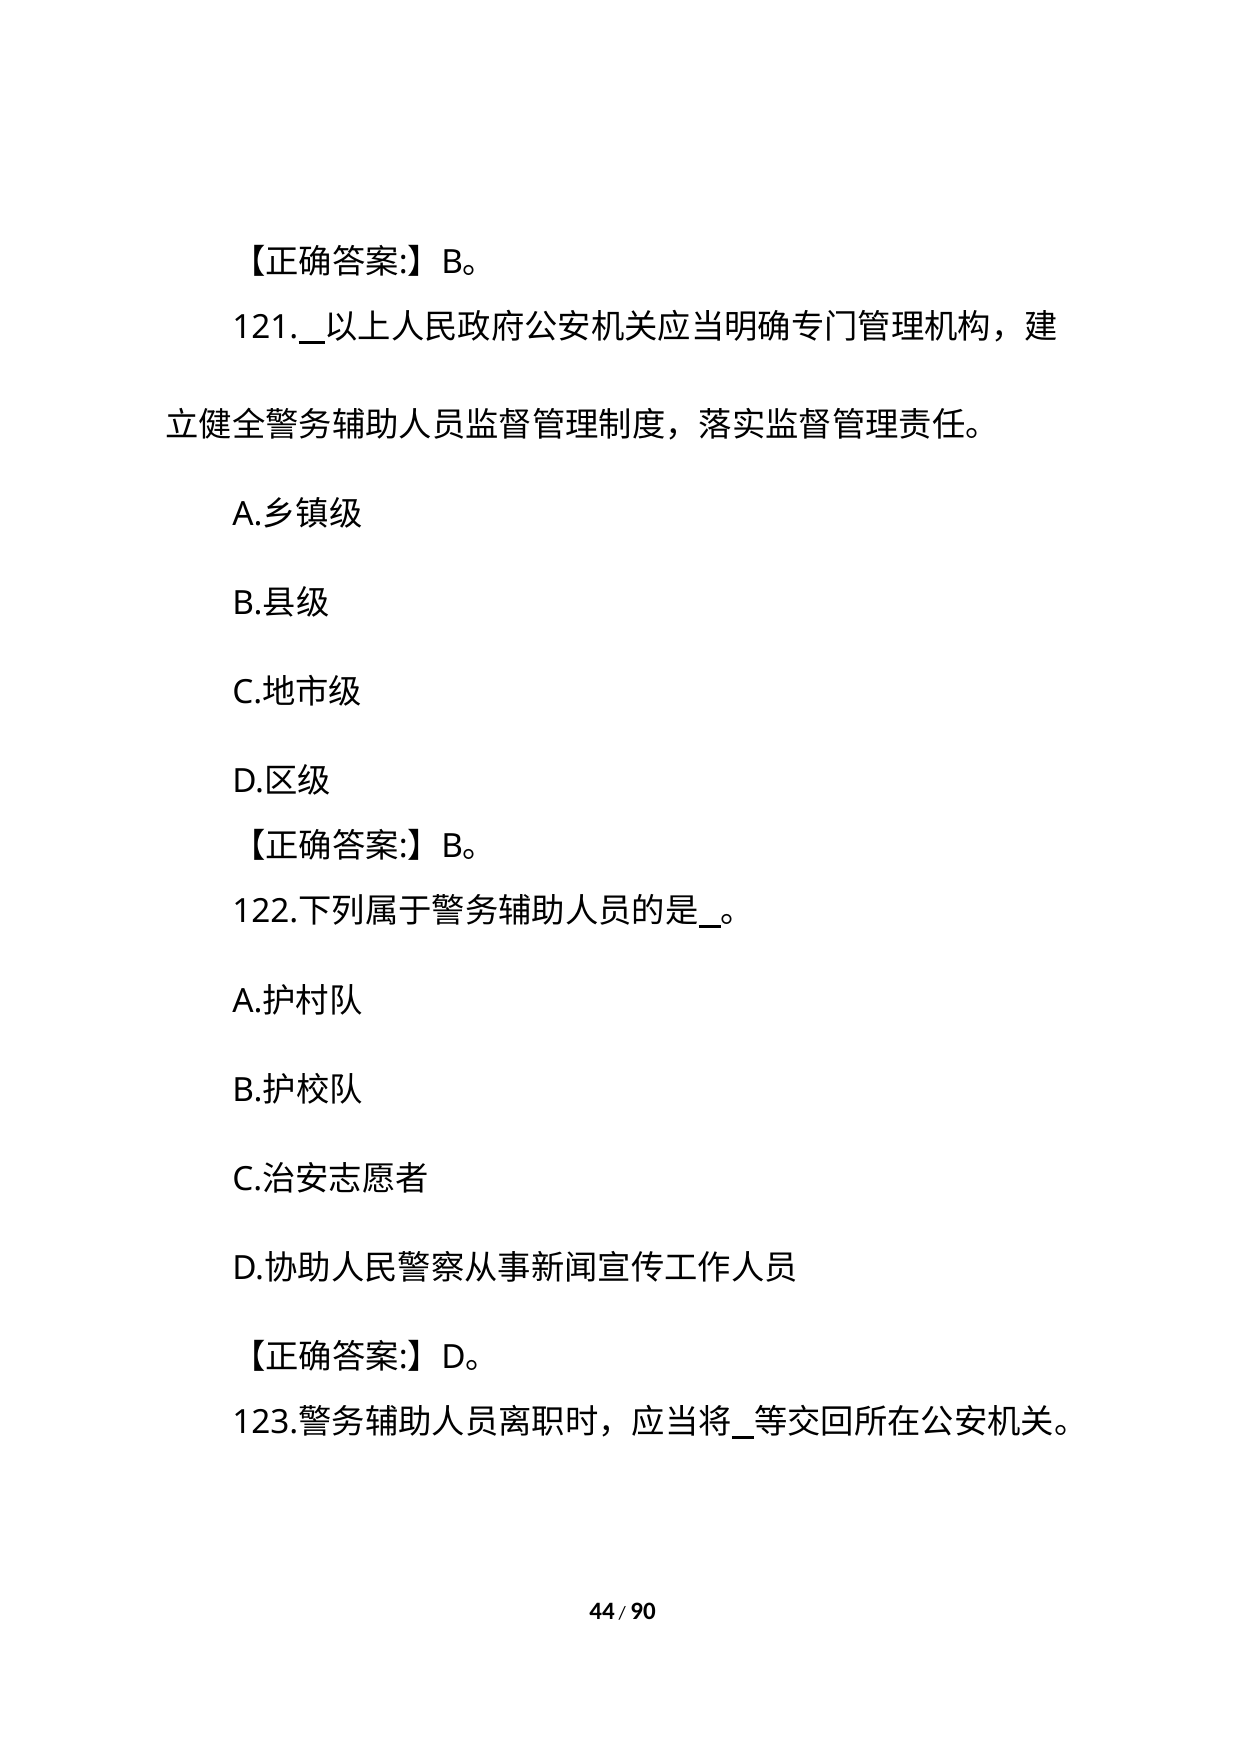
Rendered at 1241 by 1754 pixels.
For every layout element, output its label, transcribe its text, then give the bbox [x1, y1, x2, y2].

text 【正确答案:】B。 [165, 227, 1075, 292]
text D.区级 [165, 746, 1075, 811]
text 123.警务辅助人员离职时，应当将 等交回所在公安机关。 [165, 1387, 1075, 1452]
text 【正确答案:】B。 [165, 811, 1075, 876]
text B.护校队 [165, 1054, 1075, 1119]
text 【正确答案:】D。 [165, 1322, 1075, 1387]
text B.县级 [165, 568, 1075, 633]
text A.乡镇级 [165, 478, 1075, 543]
text 122.下列属于警务辅助人员的是 。 [165, 876, 1075, 941]
text C.地市级 [165, 657, 1075, 722]
text D.协助人民警察从事新闻宣传工作人员 [165, 1233, 1075, 1298]
text C.治安志愿者 [165, 1143, 1075, 1208]
text 121. 以上人民政府公安机关应当明确专门管理机构，建立健全警务辅助人员监督管理制度，落实监督管理责任。 [165, 292, 1075, 454]
text A.护村队 [165, 965, 1075, 1030]
